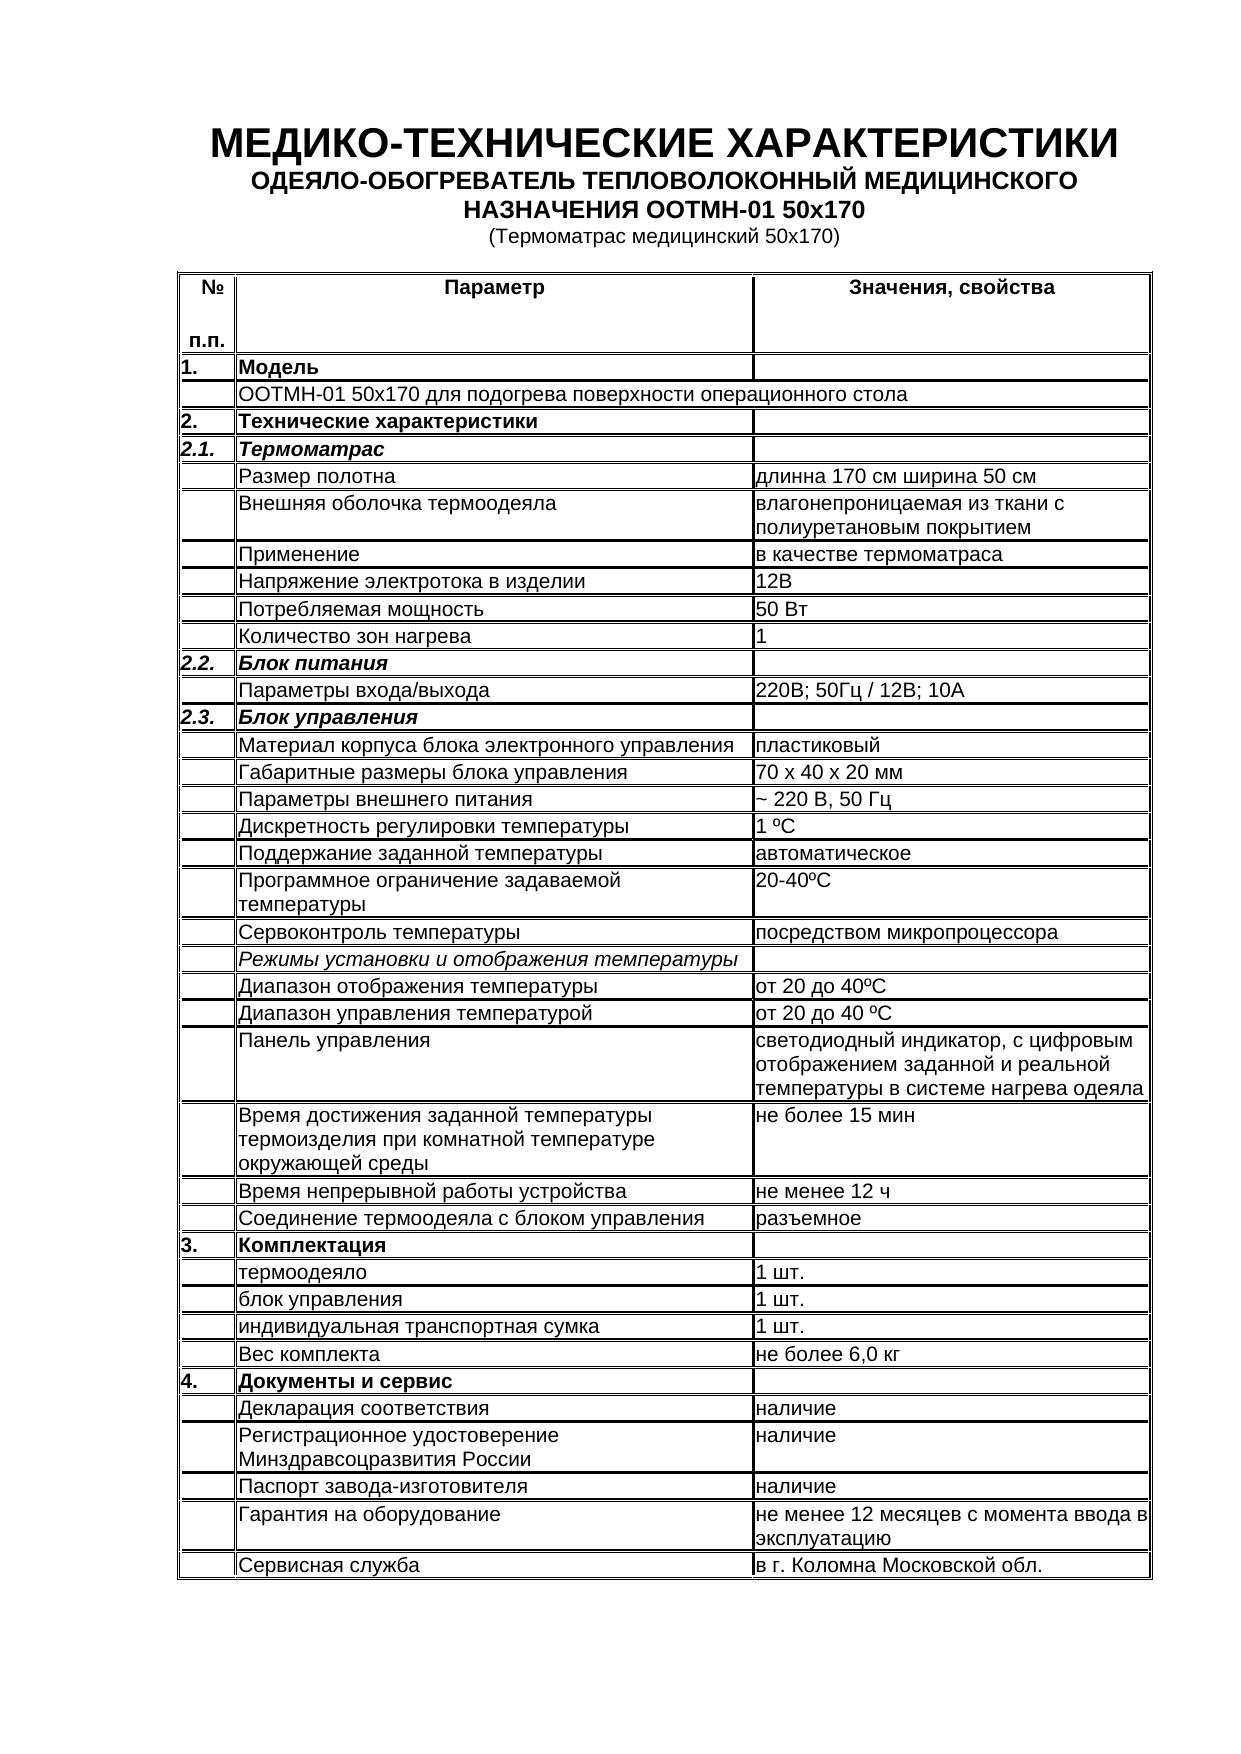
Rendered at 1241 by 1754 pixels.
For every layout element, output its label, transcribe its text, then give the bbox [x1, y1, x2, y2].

table_cell Количество зон нагрева [237, 624, 752, 648]
table_cell Комплектация [237, 1233, 752, 1257]
table_cell [180, 1420, 234, 1471]
table_cell наличие [755, 1420, 1149, 1471]
table_cell [180, 1549, 236, 1577]
table_cell [178, 488, 236, 539]
table_cell [178, 811, 236, 838]
table_cell Технические характеристики [237, 410, 752, 433]
table_cell [180, 865, 234, 916]
table_cell разъемное [755, 1203, 1150, 1229]
table_cell автоматическое [755, 838, 1151, 865]
table_cell Время достижения заданной температуры термоизделия при комнатной температуре окружающей среды [237, 1104, 752, 1175]
table_cell Параметры входа/выхода [237, 678, 752, 702]
table_cell термоодеяло [237, 1260, 752, 1284]
table_cell Паспорт завода-изготовителя [237, 1474, 752, 1498]
table_cell Документы и сервис [237, 1369, 752, 1393]
table_cell [180, 566, 234, 593]
table_cell Напряжение электротока в изделии [237, 569, 752, 593]
table_cell 2.3. [180, 702, 234, 729]
table_cell 1 ºС [753, 811, 1151, 838]
table_cell [180, 1471, 234, 1498]
table_cell [178, 1257, 236, 1284]
table_cell [753, 1366, 1151, 1393]
table_cell не менее 12 месяцев с момента ввода в эксплуатацию [755, 1498, 1150, 1549]
table_cell [180, 1311, 234, 1338]
table_cell Гарантия на оборудование [237, 1502, 752, 1549]
table_cell [180, 593, 234, 620]
table_cell 20-40ºС [755, 865, 1150, 916]
table_cell ООТМН-01 50х170 для подогрева поверхности операционного стола [237, 379, 1149, 406]
table_cell Регистрационное удостоверение Минздравсоцразвития России [237, 1423, 752, 1471]
table_cell [755, 944, 1150, 971]
table_cell пластиковый [755, 729, 1150, 756]
table_cell 1 шт. [755, 1284, 1149, 1311]
table_cell Соединение термоодеяла с блоком управления [237, 1206, 752, 1229]
table_cell [180, 729, 234, 756]
table_cell 3. [180, 1230, 234, 1257]
text (Термоматрас медицинский 50х170) [177, 223, 1152, 247]
table_cell [180, 1203, 234, 1229]
table_cell [180, 1100, 234, 1175]
table_cell Режимы установки и отображения температуры [237, 947, 752, 971]
table_cell Габаритные размеры блока управления [237, 760, 752, 783]
text ОДЕЯЛО-ОБОГРЕВАТЕЛЬ ТЕПЛОВОЛОКОННЫЙ МЕДИЦИНСКОГО НАЗНАЧЕНИЯ ООТМН-01 50х170 [177, 166, 1152, 223]
table_cell [180, 379, 234, 406]
table_cell длинна 170 см ширина 50 см [753, 461, 1151, 488]
table_cell [755, 1230, 1150, 1257]
table_cell Материал корпуса блока электронного управления [237, 733, 752, 756]
table_cell [178, 675, 236, 702]
table_cell [180, 756, 234, 783]
table_header № п.п. [180, 275, 236, 352]
table_cell блок управления [237, 1287, 752, 1311]
table_cell [180, 1338, 234, 1366]
table_cell Модель [237, 355, 752, 379]
table_cell [755, 433, 1150, 461]
table_cell [180, 1175, 234, 1202]
table_cell 12В [755, 566, 1149, 593]
table_cell [755, 702, 1149, 729]
table_cell 1 [755, 620, 1150, 648]
table_cell 1 шт. [753, 1257, 1151, 1284]
table_cell 4. [178, 1366, 236, 1393]
table_cell Применение [237, 542, 752, 566]
table_cell не менее 12 ч [755, 1175, 1150, 1202]
table_cell [178, 461, 236, 488]
table_cell [178, 998, 234, 1025]
table_cell [753, 352, 1151, 379]
table_cell 2.2. [178, 648, 236, 675]
table_cell Панель управления [237, 1028, 752, 1100]
table_cell не более 15 мин [755, 1100, 1150, 1175]
table_cell 1 шт. [755, 1311, 1150, 1338]
text МЕДИКО-ТЕХНИЧЕСКИЕ ХАРАКТЕРИСТИКИ [177, 118, 1152, 166]
table_cell [178, 1393, 236, 1420]
table_cell [178, 971, 236, 998]
table_cell светодиодный индикатор, с цифровым отображением заданной и реальной температуры в системе нагрева одеяла [755, 1025, 1149, 1100]
table_cell [178, 838, 234, 865]
table_cell [180, 916, 234, 943]
table_cell [180, 539, 234, 566]
table_cell Потребляемая мощность [237, 597, 752, 620]
table_cell от 20 до 40ºС [753, 971, 1151, 998]
table_cell наличие [755, 1471, 1149, 1498]
table_cell Диапазон управления температурой [237, 1001, 752, 1025]
table_cell Дискретность регулировки температуры [237, 814, 752, 838]
table_cell Поддержание заданной температуры [237, 841, 752, 865]
table_cell [753, 648, 1151, 675]
table_cell Параметры внешнего питания [237, 787, 752, 811]
table_cell Вес комплекта [237, 1342, 752, 1366]
table_header Параметр [236, 273, 753, 352]
table_cell Сервисная служба [236, 1553, 753, 1577]
table_cell Время непрерывной работы устройства [237, 1179, 752, 1202]
table_cell [180, 784, 234, 811]
table_cell от 20 до 40 ºС [755, 998, 1151, 1025]
table_cell 1. [178, 352, 236, 379]
table_cell Сервоконтроль температуры [237, 920, 752, 943]
table_cell в качестве термоматраса [755, 539, 1149, 566]
table_cell [180, 1284, 234, 1311]
table_cell в г. Коломна Московской обл. [753, 1549, 1150, 1577]
table_cell 50 Вт [755, 593, 1150, 620]
table_cell влагонепроницаемая из ткани с полиуретановым покрытием [753, 488, 1151, 539]
table_cell Диапазон отображения температуры [237, 974, 752, 998]
table_cell 220В; 50Гц / 12В; 10А [753, 675, 1151, 702]
table_cell Термоматрас [237, 437, 752, 461]
table_cell наличие [753, 1393, 1151, 1420]
table_cell индивидуальная транспортная сумка [237, 1315, 752, 1338]
table_cell [180, 620, 234, 648]
table_cell Размер полотна [237, 464, 752, 488]
table_cell Программное ограничение задаваемой температуры [237, 869, 752, 916]
table_cell Декларация соответствия [237, 1396, 752, 1420]
table_cell [180, 944, 234, 971]
table_cell 2. [180, 406, 234, 433]
table_cell [755, 406, 1150, 433]
table_cell 70 х 40 х 20 мм [755, 756, 1150, 783]
table_cell Блок питания [237, 651, 752, 675]
table_cell 2.1. [180, 433, 234, 461]
table_cell не более 6,0 кг [755, 1338, 1150, 1366]
table_cell посредством микропроцессора [755, 916, 1150, 943]
table_cell Внешняя оболочка термоодеяла [237, 491, 752, 539]
table_cell Блок управления [237, 705, 752, 729]
table_cell [180, 1025, 234, 1100]
table_header Значения, свойства [753, 275, 1149, 352]
table_cell ~ 220 В, 50 Гц [755, 784, 1150, 811]
table_cell [180, 1498, 234, 1549]
